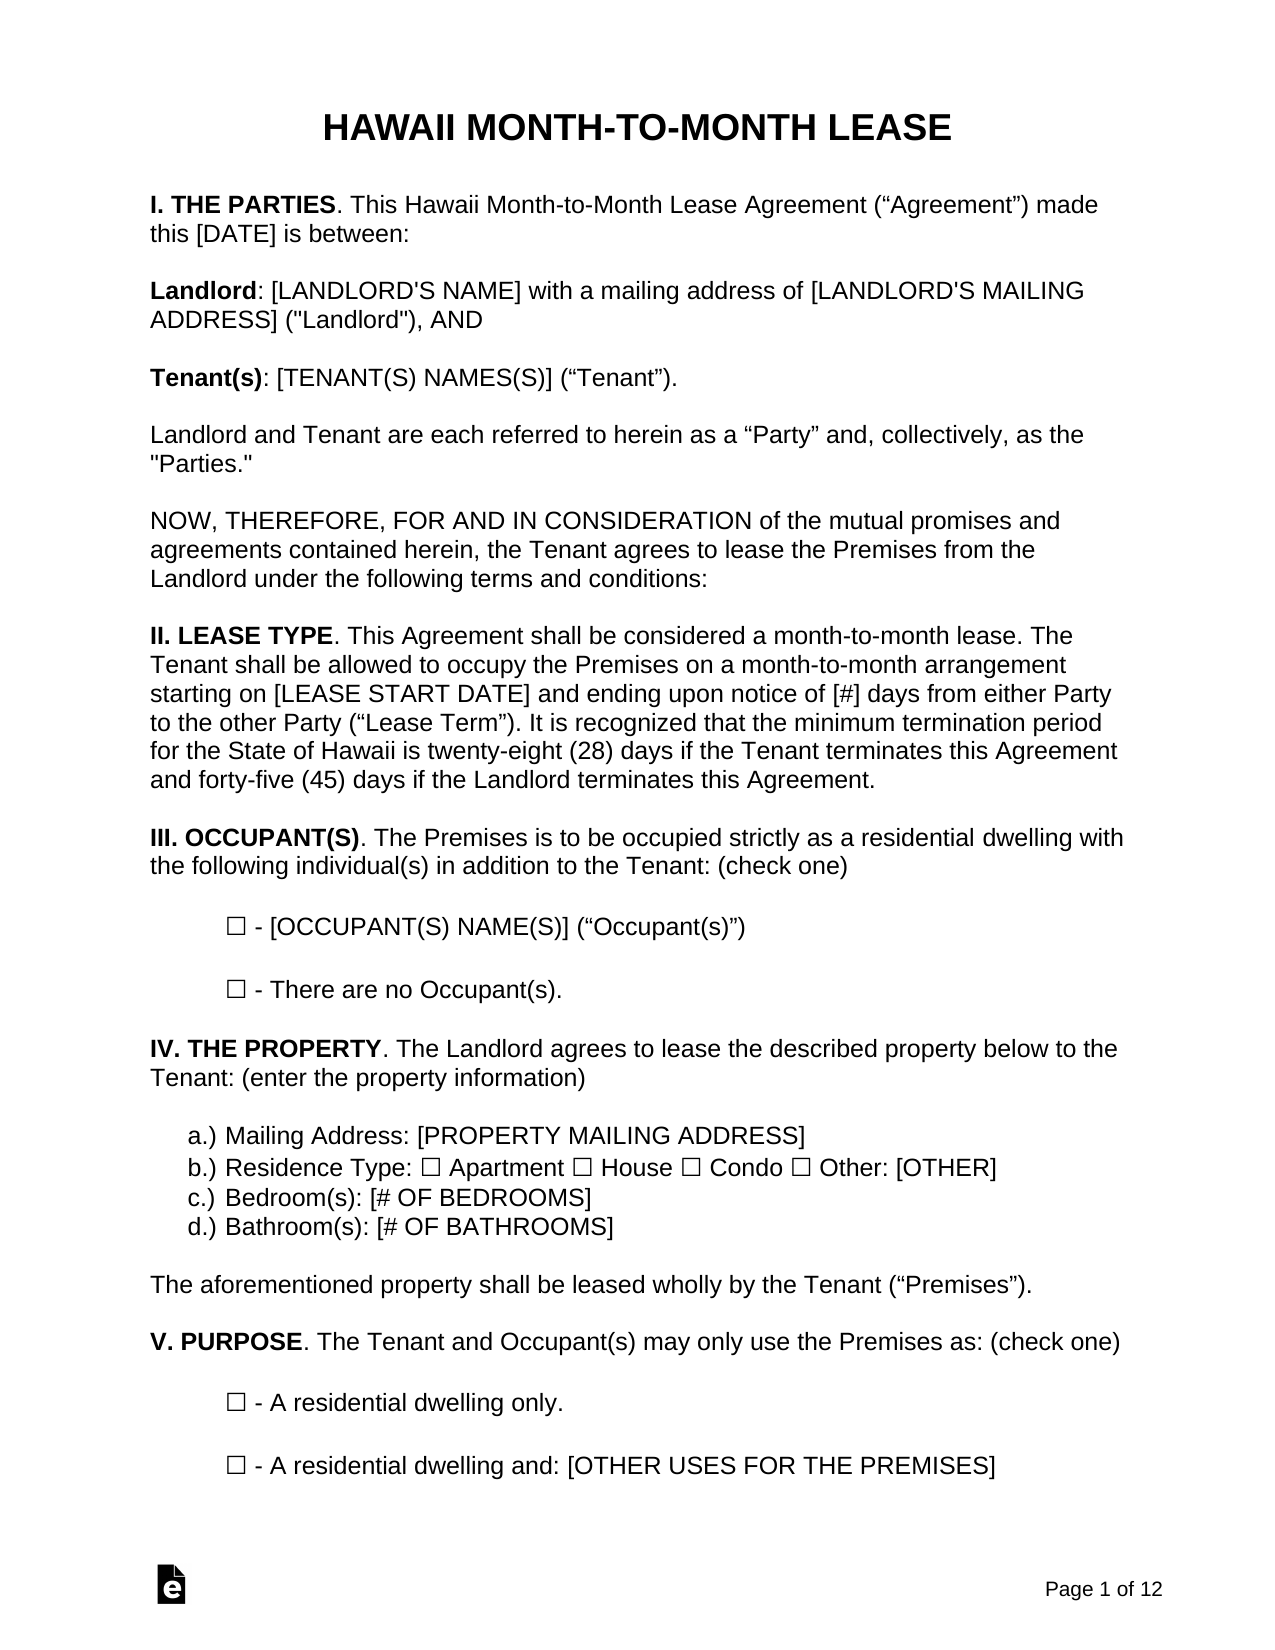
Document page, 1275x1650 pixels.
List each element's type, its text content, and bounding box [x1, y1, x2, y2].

text III. OCCUPANT(S). The Premises is to be occupied strictly as a residential dwelling with the following individual(s) in addition to the Tenant: (check one) [150, 822, 1125, 880]
text I. THE PARTIES. This Hawaii Month-to-Month Lease Agreement (“Agreement”) made this [DATE] is between: [150, 190, 1125, 247]
list Mailing Address: [PROPERTY MAILING ADDRESS] [187, 1121, 1125, 1149]
text IV. THE PROPERTY. The Landlord agrees to lease the described property below to the Tenant: (enter the property information) [150, 1034, 1125, 1092]
text - A residential dwelling only. [225, 1385, 1125, 1419]
text NOW, THEREFORE, FOR AND IN CONSIDERATION of the mutual promises and agreements contained herein, the Tenant agrees to lease the Premises from the Landlord under the following terms and conditions: [150, 506, 1125, 592]
text HAWAII MONTH-TO-MONTH LEASE [150, 106, 1125, 149]
list Residence Type: Apartment House Condo Other: [OTHER] [187, 1149, 1125, 1183]
text Tenant(s): [TENANT(S) NAMES(S)] (“Tenant”). [150, 362, 1125, 391]
text - There are no Occupant(s). [225, 972, 1125, 1006]
text Landlord and Tenant are each referred to herein as a “Party” and, collectively, as the "Parties." [150, 420, 1125, 477]
text II. LEASE TYPE. This Agreement shall be considered a month-to-month lease. The Tenant shall be allowed to occupy the Premises on a month-to-month arrangement starting on [LEASE START DATE] and ending upon notice of [#] days from either Party to the other Party (“Lease Term”). It is recognized that the minimum termination period for the State of Hawaii is twenty-eight (28) days if the Tenant terminates this Agreement and forty-five (45) days if the Landlord terminates this Agreement. [150, 621, 1125, 794]
picture [150, 1563, 192, 1605]
list Bathroom(s): [# OF BATHROOMS] [187, 1212, 1125, 1241]
text V. PURPOSE. The Tenant and Occupant(s) may only use the Premises as: (check one) [150, 1327, 1125, 1356]
list Bedroom(s): [# OF BEDROOMS] [187, 1183, 1125, 1212]
text - A residential dwelling and: [OTHER USES FOR THE PREMISES] [225, 1447, 1125, 1482]
text - [OCCUPANT(S) NAME(S)] (“Occupant(s)”) [225, 909, 1125, 943]
text Landlord: [LANDLORD'S NAME] with a mailing address of [LANDLORD'S MAILING ADDRESS] ("Landlord"), AND [150, 276, 1125, 334]
text The aforementioned property shall be leased wholly by the Tenant (“Premises”). [150, 1270, 1125, 1298]
